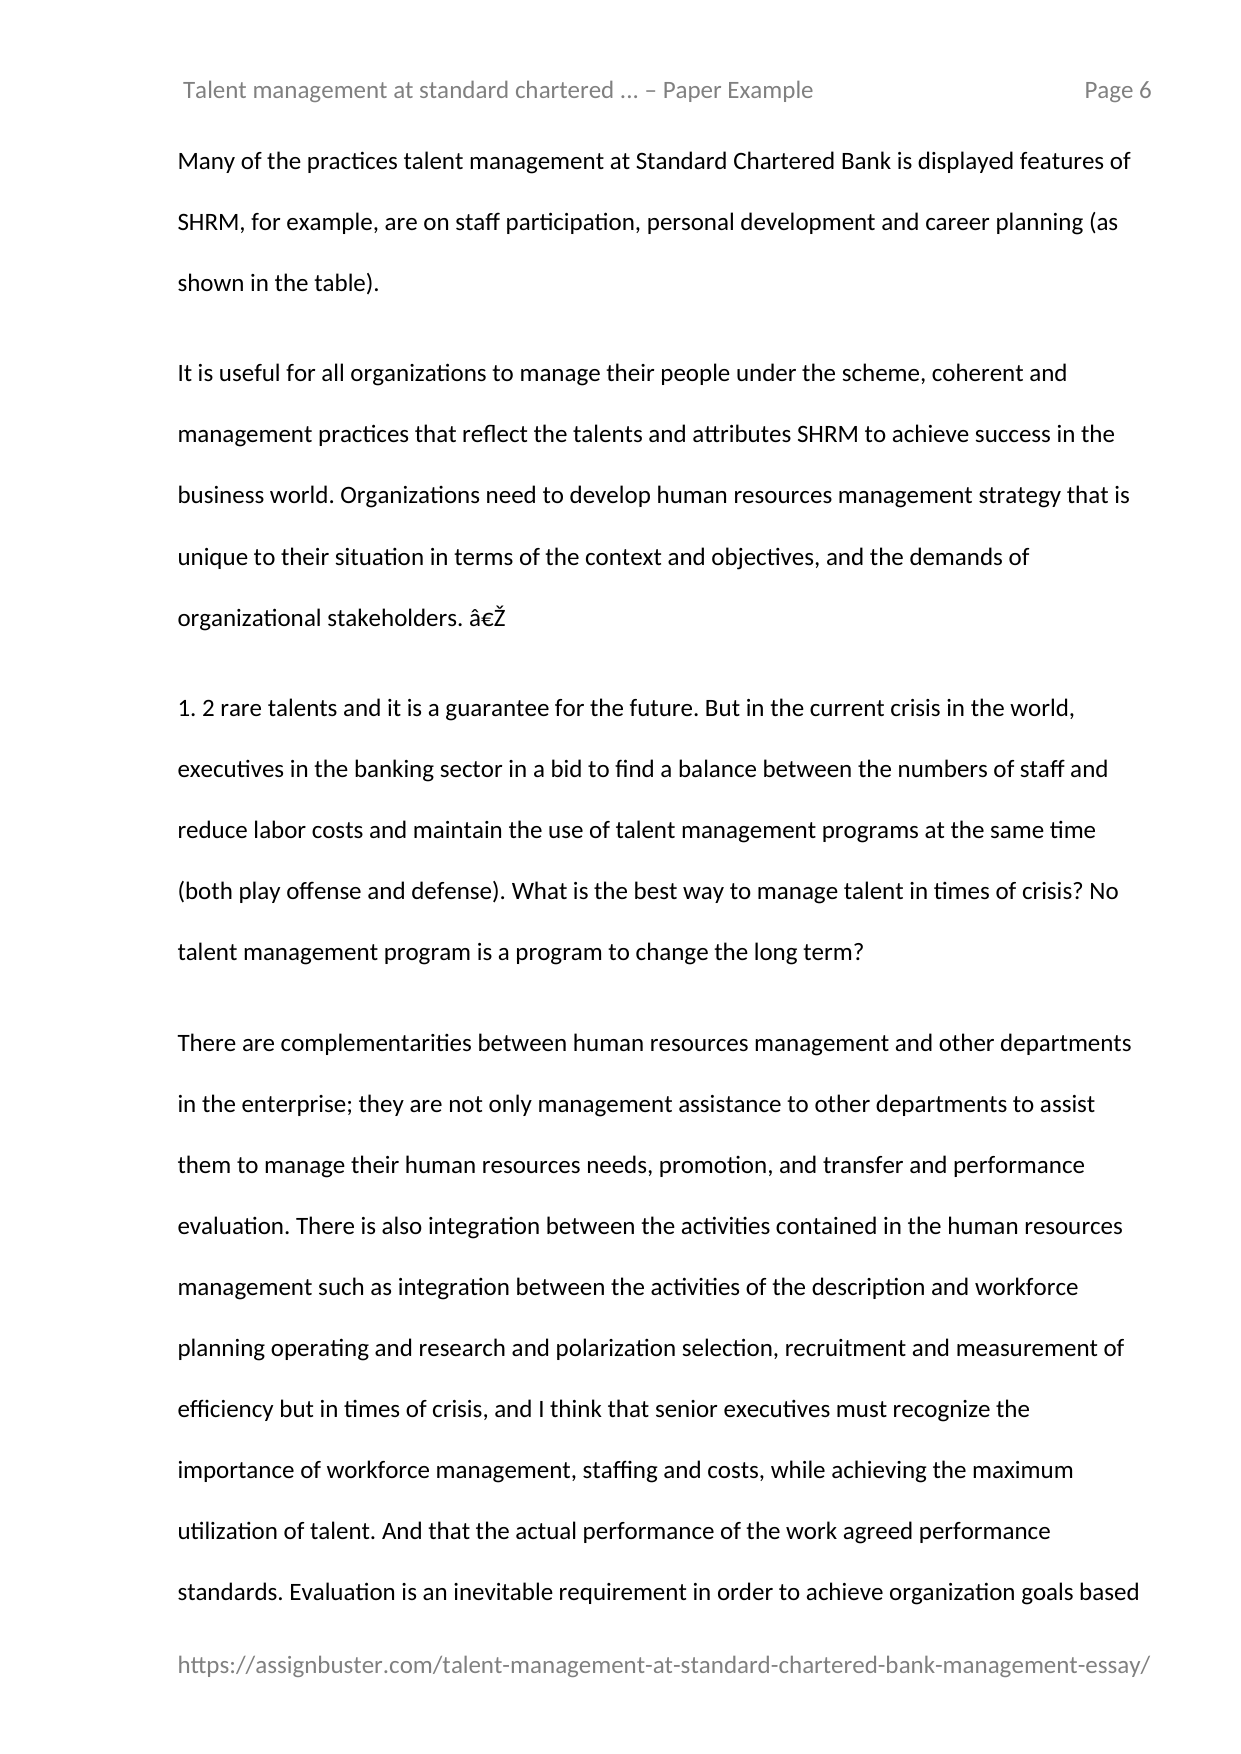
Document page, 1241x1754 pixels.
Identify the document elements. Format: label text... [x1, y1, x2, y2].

text 1. 2 rare talents and it is a guarantee for the future. But in the current crisis in the world, executives in the banking sector in a bid to find a balance between the numbers of staff and reduce labor costs and maintain the use of talent management programs at the same time (both play offense and defense). What is the best way to manage talent in times of crisis? No talent management program is a program to change the long term? [177, 692, 1152, 967]
text Many of the practices talent management at Standard Chartered Bank is displayed features of SHRM, for example, are on staff participation, personal development and career planning (as shown in the table). [177, 145, 1152, 298]
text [177, 1027, 1152, 1607]
text It is useful for all organizations to manage their people under the scheme, coherent and management practices that reflect the talents and attributes SHRM to achieve success in the business world. Organizations need to develop human resources management strategy that is unique to their situation in terms of the context and objectives, and the demands of organizational stakeholders. â€Ž [177, 358, 1152, 632]
